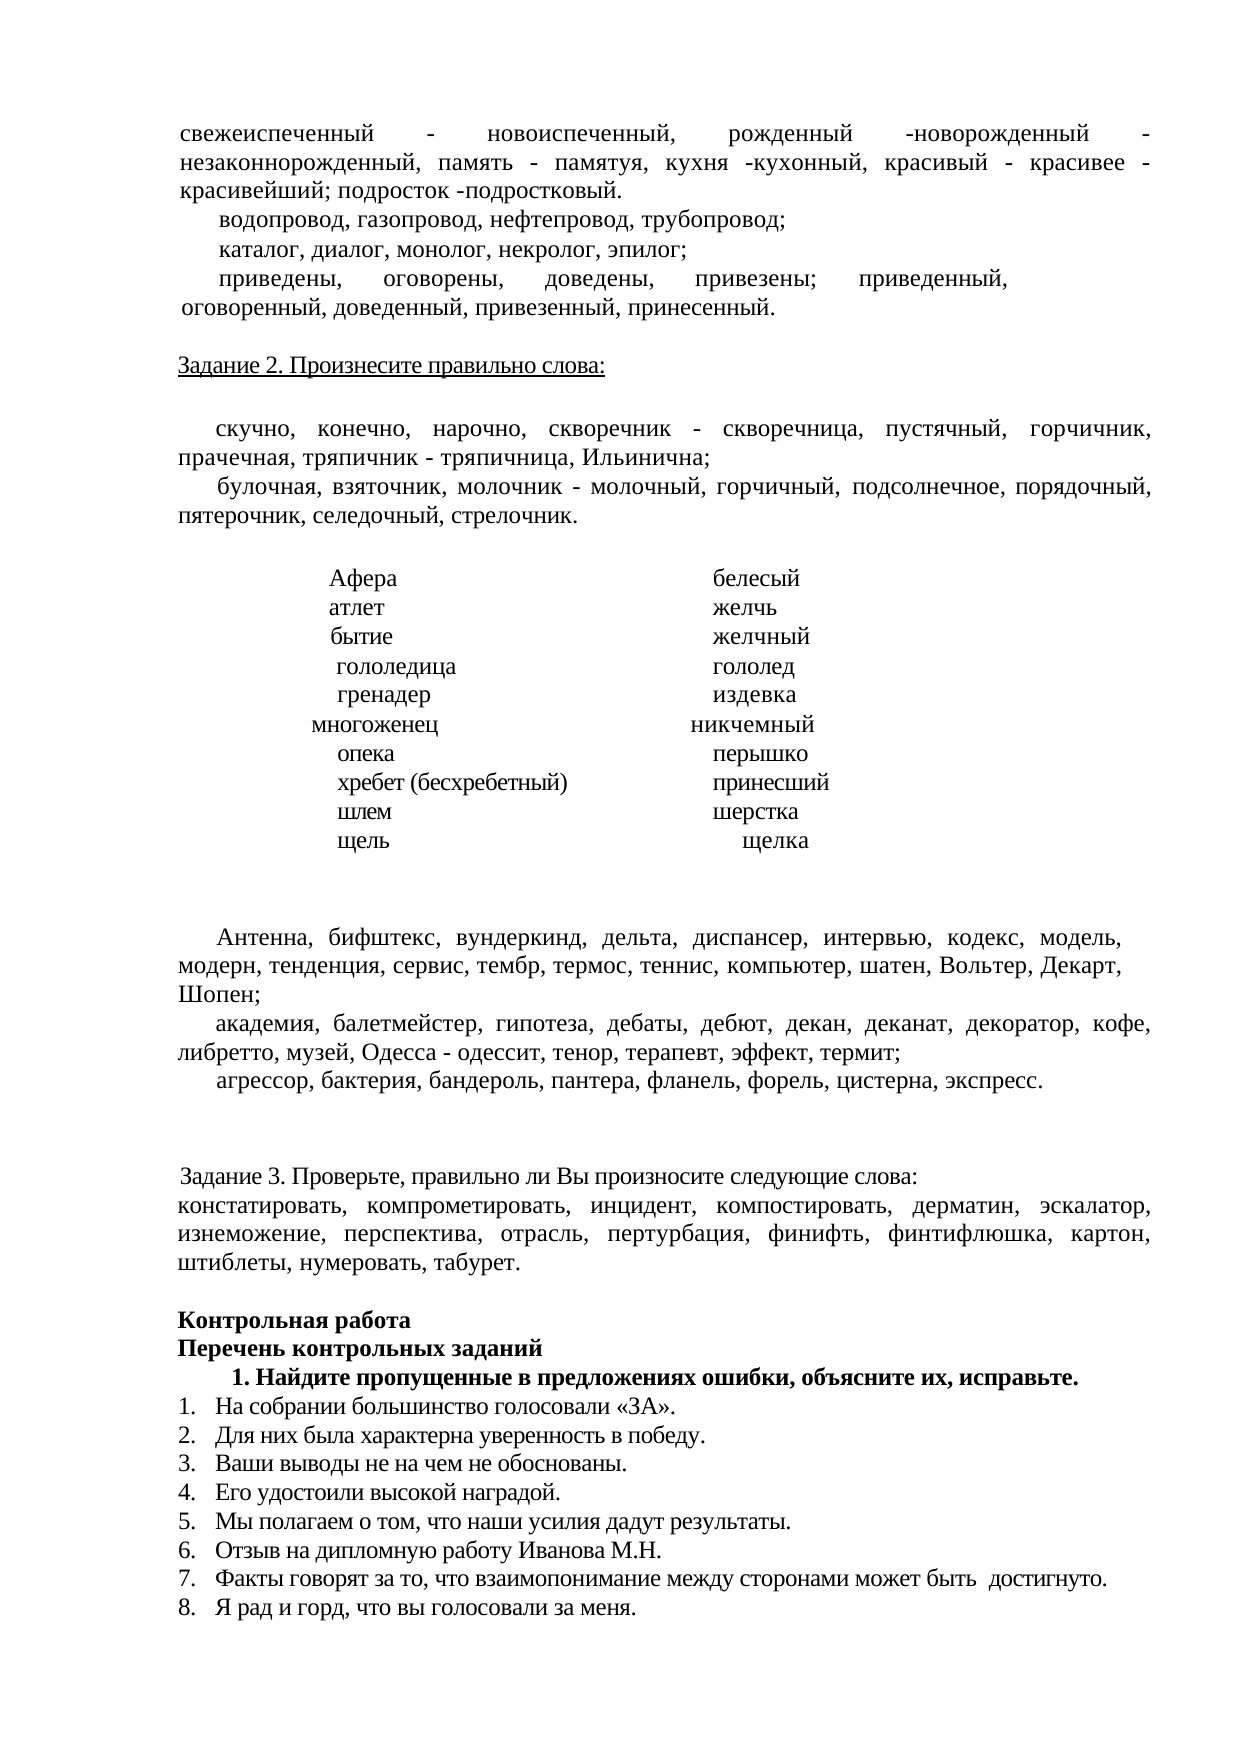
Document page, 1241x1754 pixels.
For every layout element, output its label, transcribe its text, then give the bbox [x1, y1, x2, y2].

text опека перышко [337, 738, 1152, 766]
list Его удостоили высокой наградой. [178, 1477, 1152, 1506]
text многоженец никчемный [177, 709, 1144, 738]
text академия, балетмейстер, гипотеза, дебаты, дебют, декан, деканат, декоратор, кофе, либретто, музей, Одесса - одессит, тенор, терапевт, эффект, термит; [177, 1008, 1152, 1065]
text Задание 3. Проверьте, правильно ли Вы произносите следующие слова: [179, 1161, 1152, 1190]
list Мы полагаем о том, что наши усилия дадут результаты. [178, 1506, 1152, 1535]
list Для них была характерна уверенность в победу. [178, 1420, 1152, 1448]
text 1. Найдите пропущенные в предложениях ошибки, объясните их, исправьте. [178, 1362, 1152, 1391]
text констатировать, компрометировать, инцидент, компостировать, дерматин, эскалатор, изнеможение, перспектива, отрасль, пертурбация, финифть, финтифлюшка, картон, штиблеты, нумеровать, табурет. [177, 1190, 1152, 1276]
text Афера белесый [329, 563, 1152, 592]
text Антенна, бифштекс, вундеркинд, дельта, диспансер, интервью, кодекс, модель, модерн, тенденция, сервис, тембр, термос, теннис, компьютер, шатен, Вольтер, Декарт, Шопен; [178, 922, 1122, 1008]
text скучно, конечно, нарочно, скворечник - скворечница, пустячный, горчичник, прачечная, тряпичник - тряпичница, Ильинична; [178, 413, 1152, 470]
text атлет желчь [329, 592, 1152, 621]
text гренадер издевка [337, 679, 1152, 708]
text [179, 118, 1152, 204]
text Задание 2. Произнесите правильно слова: [177, 350, 1152, 379]
text гололедица гололед [336, 651, 1152, 679]
list Отзыв на дипломную работу Иванова М.Н. [178, 1535, 1152, 1563]
list Факты говорят за то, что взаимопонимание между сторонами может быть достигнуто. [178, 1563, 1152, 1592]
text бытие желчный [330, 621, 1152, 650]
list Ваши выводы не на чем не обоснованы. [178, 1448, 1152, 1477]
text каталог, диалог, монолог, некролог, эпилог; [218, 234, 1152, 263]
text хребет (бесхребетный) принесший шлем шерстка [337, 767, 990, 825]
text приведены, оговорены, доведены, привезены; приведенный, оговоренный, доведенный, привезенный, принесенный. [181, 263, 1008, 321]
text агрессор, бактерия, бандероль, пантера, фланель, форель, цистерна, экспресс. [179, 1065, 1098, 1094]
list На собрании большинство голосовали «ЗА». [178, 1391, 1152, 1420]
text щель щелка [337, 825, 1152, 854]
text водопровод, газопровод, нефтепровод, трубопровод; [218, 204, 1152, 233]
text Перечень контрольных заданий [177, 1333, 1152, 1362]
text Контрольная работа [177, 1305, 1152, 1333]
text булочная, взяточник, молочник - молочный, горчичный, подсолнечное, порядочный, пятерочник, селедочный, стрелочник. [178, 471, 1152, 528]
list Я рад и горд, что вы голосовали за меня. [178, 1592, 1152, 1621]
